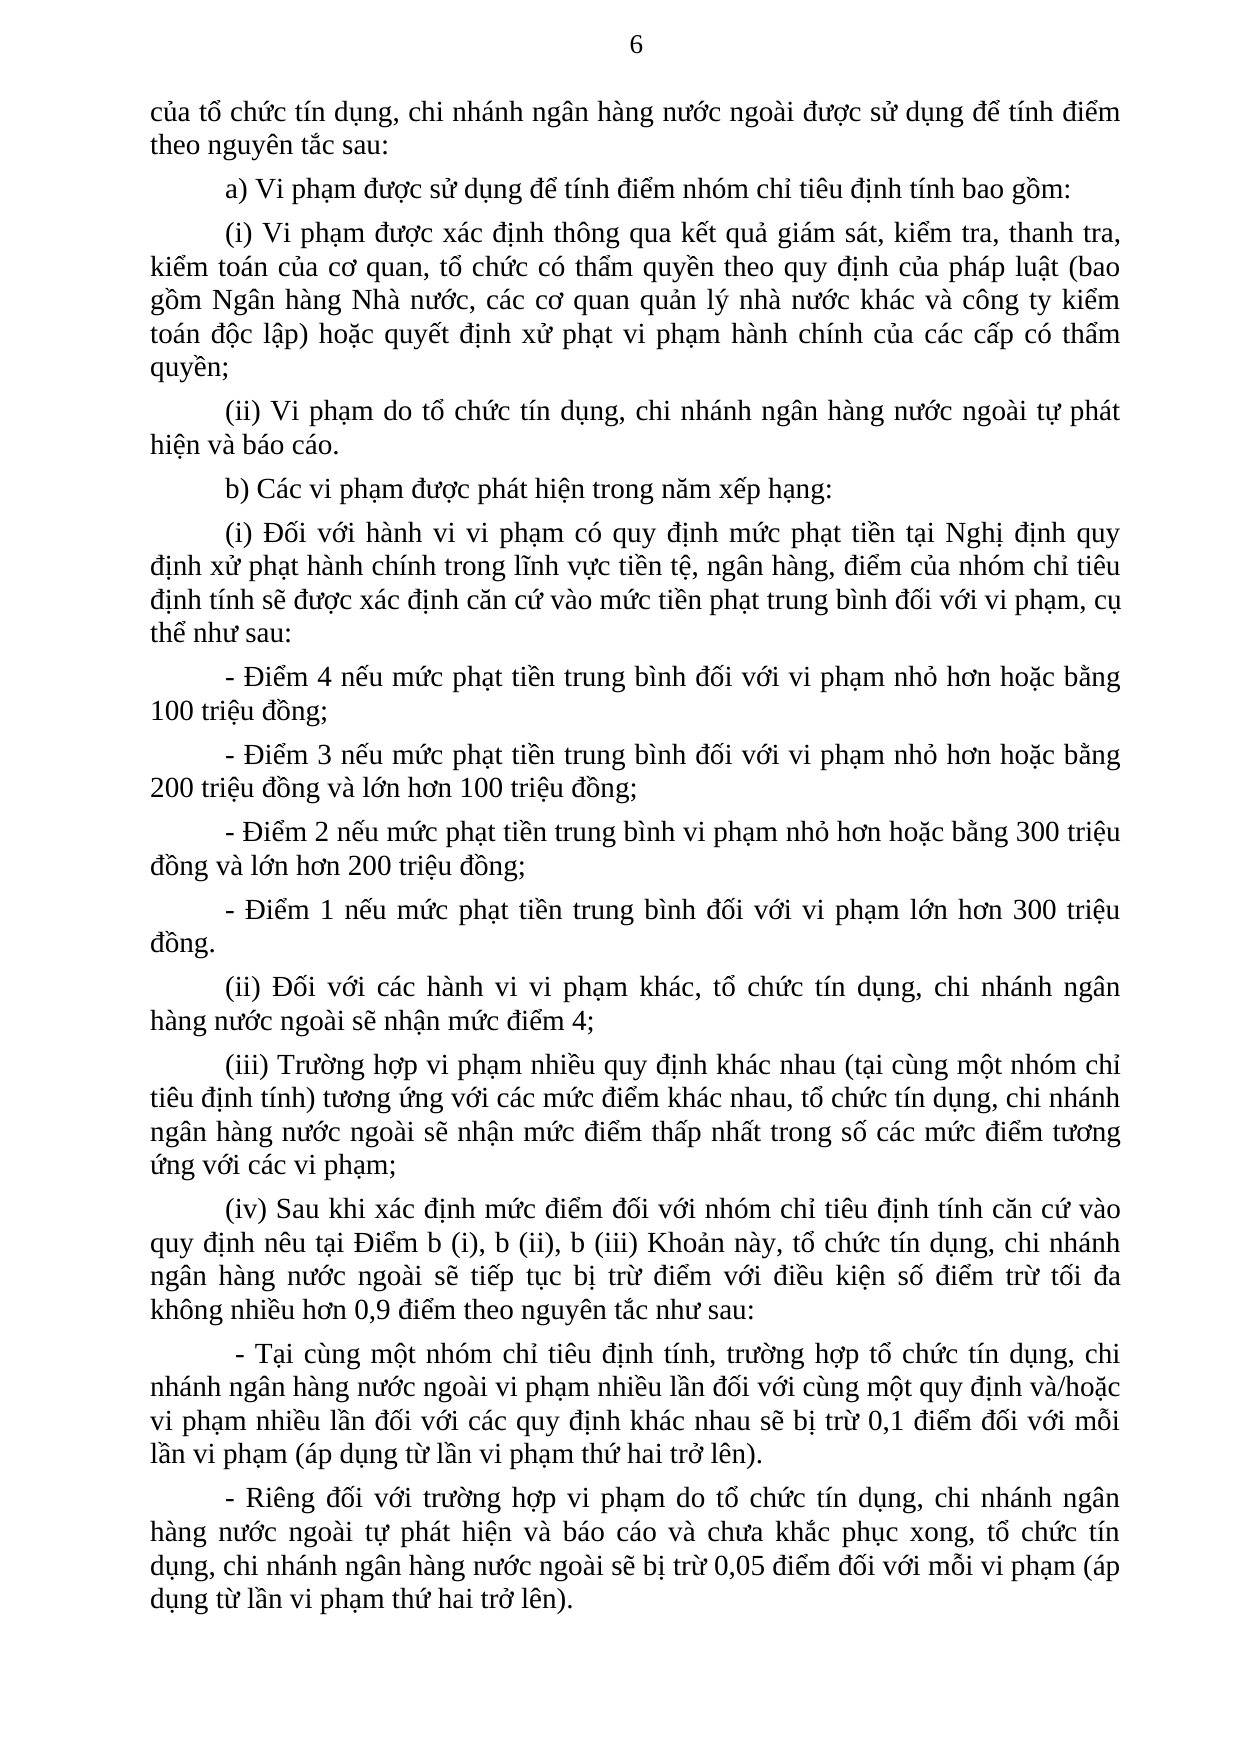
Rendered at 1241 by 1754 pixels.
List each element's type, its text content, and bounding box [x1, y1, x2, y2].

text - Riêng đối với trường hợp vi phạm do tổ chức tín dụng, chi nhánh ngân hàng nước ngoài tự phát hiện và báo cáo và chưa khắc phục xong, tổ chức tín dụng, chi nhánh ngân hàng nước ngoài sẽ bị trừ 0,05 điểm đối với mỗi vi phạm (áp dụng từ lần vi phạm thứ hai trở lên). [150, 1481, 1122, 1615]
text - Tại cùng một nhóm chỉ tiêu định tính, trường hợp tổ chức tín dụng, chi nhánh ngân hàng nước ngoài vi phạm nhiều lần đối với cùng một quy định và/hoặc vi phạm nhiều lần đối với các quy định khác nhau sẽ bị trừ 0,1 điểm đối với mỗi lần vi phạm (áp dụng từ lần vi phạm thứ hai trở lên). [150, 1336, 1122, 1470]
text (i) Vi phạm được xác định thông qua kết quả giám sát, kiểm tra, thanh tra, kiểm toán của cơ quan, tổ chức có thẩm quyền theo quy định của pháp luật (bao gồm Ngân hàng Nhà nước, các cơ quan quản lý nhà nước khác và công ty kiểm toán độc lập) hoặc quyết định xử phạt vi phạm hành chính của các cấp có thẩm quyền; [150, 215, 1122, 383]
text - Điểm 4 nếu mức phạt tiền trung bình đối với vi phạm nhỏ hơn hoặc bằng 100 triệu đồng; [150, 659, 1122, 726]
text - Điểm 1 nếu mức phạt tiền trung bình đối với vi phạm lớn hơn 300 triệu đồng. [150, 892, 1122, 959]
text a) Vi phạm được sử dụng để tính điểm nhóm chỉ tiêu định tính bao gồm: [150, 171, 1122, 205]
text (ii) Vi phạm do tổ chức tín dụng, chi nhánh ngân hàng nước ngoài tự phát hiện và báo cáo. [150, 393, 1122, 460]
text (iii) Trường hợp vi phạm nhiều quy định khác nhau (tại cùng một nhóm chỉ tiêu định tính) tương ứng với các mức điểm khác nhau, tổ chức tín dụng, chi nhánh ngân hàng nước ngoài sẽ nhận mức điểm thấp nhất trong số các mức điểm tương ứng với các vi phạm; [150, 1047, 1122, 1181]
text - Điểm 2 nếu mức phạt tiền trung bình vi phạm nhỏ hơn hoặc bằng 300 triệu đồng và lớn hơn 200 triệu đồng; [150, 814, 1122, 881]
text (ii) Đối với các hành vi vi phạm khác, tổ chức tín dụng, chi nhánh ngân hàng nước ngoài sẽ nhận mức điểm 4; [150, 969, 1122, 1036]
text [150, 94, 1122, 161]
text (iv) Sau khi xác định mức điểm đối với nhóm chỉ tiêu định tính căn cứ vào quy định nêu tại Điểm b (i), b (ii), b (iii) Khoản này, tổ chức tín dụng, chi nhánh ngân hàng nước ngoài sẽ tiếp tục bị trừ điểm với điều kiện số điểm trừ tối đa không nhiều hơn 0,9 điểm theo nguyên tắc như sau: [150, 1191, 1122, 1326]
text (i) Đối với hành vi vi phạm có quy định mức phạt tiền tại Nghị định quy định xử phạt hành chính trong lĩnh vực tiền tệ, ngân hàng, điểm của nhóm chỉ tiêu định tính sẽ được xác định căn cứ vào mức tiền phạt trung bình đối với vi phạm, cụ thể như sau: [150, 515, 1122, 649]
text b) Các vi phạm được phát hiện trong năm xếp hạng: [150, 471, 1122, 504]
text - Điểm 3 nếu mức phạt tiền trung bình đối với vi phạm nhỏ hơn hoặc bằng 200 triệu đồng và lớn hơn 100 triệu đồng; [150, 737, 1122, 804]
